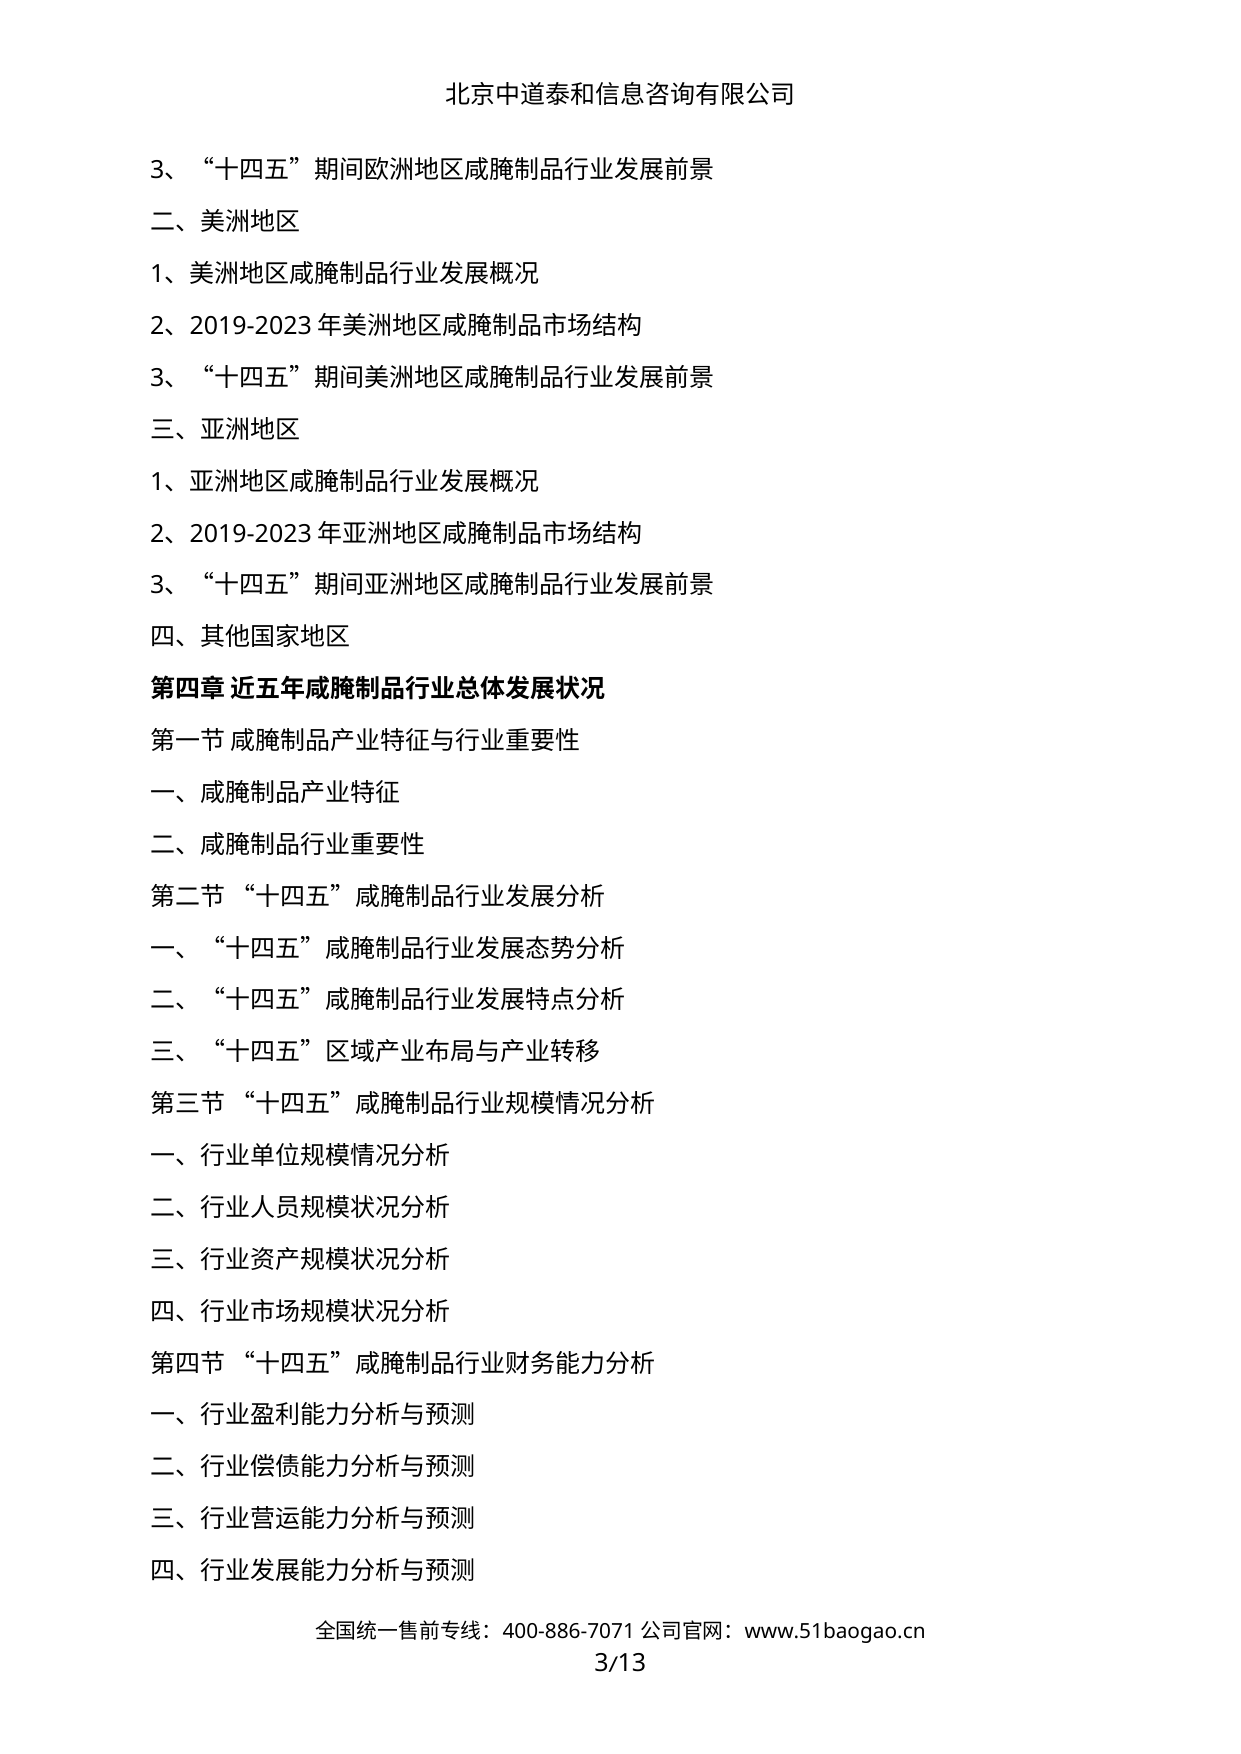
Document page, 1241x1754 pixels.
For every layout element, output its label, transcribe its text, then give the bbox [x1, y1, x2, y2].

text 3、“十四五”期间欧洲地区咸腌制品行业发展前景 [150, 150, 1090, 186]
text 二、咸腌制品行业重要性 [150, 824, 1090, 861]
text 一、咸腌制品产业特征 [150, 772, 1090, 809]
text 1、亚洲地区咸腌制品行业发展概况 [150, 461, 1090, 497]
text 三、“十四五”区域产业布局与产业转移 [150, 1032, 1090, 1068]
text 二、行业人员规模状况分析 [150, 1187, 1090, 1224]
text 1、美洲地区咸腌制品行业发展概况 [150, 254, 1090, 290]
text 一、行业单位规模情况分析 [150, 1136, 1090, 1172]
text 2、2019-2023年亚洲地区咸腌制品市场结构 [150, 513, 1090, 549]
text 3、“十四五”期间亚洲地区咸腌制品行业发展前景 [150, 565, 1090, 601]
text 三、亚洲地区 [150, 409, 1090, 446]
text 第一节 咸腌制品产业特征与行业重要性 [150, 721, 1090, 757]
text 二、美洲地区 [150, 202, 1090, 238]
text 四、其他国家地区 [150, 617, 1090, 653]
text 三、行业资产规模状况分析 [150, 1239, 1090, 1276]
text 四、行业市场规模状况分析 [150, 1291, 1090, 1327]
text 一、“十四五”咸腌制品行业发展态势分析 [150, 928, 1090, 964]
text 二、“十四五”咸腌制品行业发展特点分析 [150, 980, 1090, 1016]
text 3、“十四五”期间美洲地区咸腌制品行业发展前景 [150, 357, 1090, 394]
text 第二节 “十四五”咸腌制品行业发展分析 [150, 876, 1090, 912]
text 二、行业偿债能力分析与预测 [150, 1447, 1090, 1483]
text 四、行业发展能力分析与预测 [150, 1551, 1090, 1587]
text 第四章 近五年咸腌制品行业总体发展状况 [150, 669, 1090, 705]
text 2、2019-2023年美洲地区咸腌制品市场结构 [150, 306, 1090, 342]
text 第四节 “十四五”咸腌制品行业财务能力分析 [150, 1343, 1090, 1379]
text 第三节 “十四五”咸腌制品行业规模情况分析 [150, 1084, 1090, 1120]
text 一、行业盈利能力分析与预测 [150, 1395, 1090, 1431]
text 三、行业营运能力分析与预测 [150, 1499, 1090, 1535]
